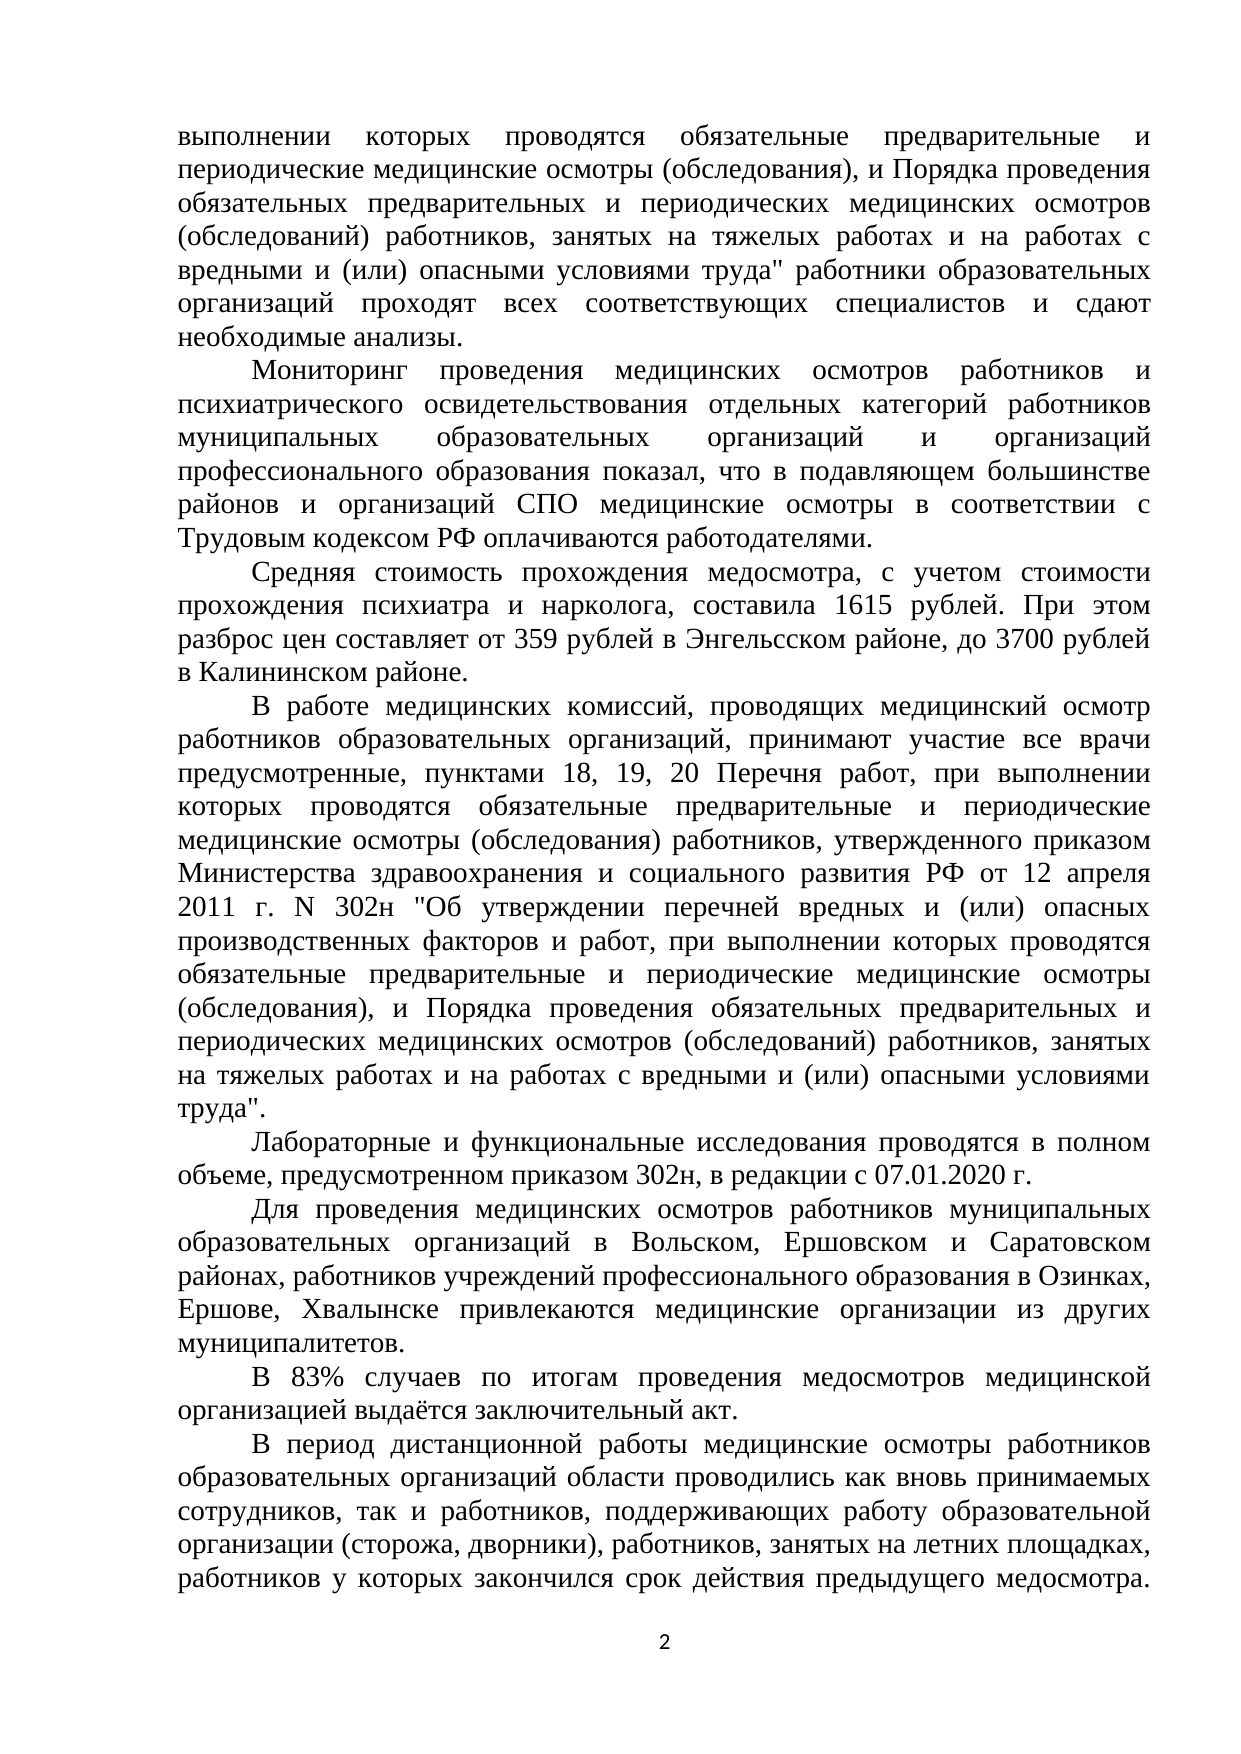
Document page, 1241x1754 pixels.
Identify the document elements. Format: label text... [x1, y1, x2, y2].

text Лабораторные и функциональные исследования проводятся в полном объеме, предусмотренном приказом 302н, в редакции с 07.01.2020 г. [177, 1124, 1152, 1191]
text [177, 1426, 1152, 1594]
text Для проведения медицинских осмотров работников муниципальных образовательных организаций в Вольском, Ершовском и Саратовском районах, работников учреждений профессионального образования в Озинках, Ершове, Хвалынске привлекаются медицинские организации из других муниципалитетов. [177, 1191, 1152, 1359]
text Средняя стоимость прохождения медосмотра, с учетом стоимости прохождения психиатра и нарколога, составила 1615 рублей. При этом разброс цен составляет от 359 рублей в Энгельсском районе, до 3700 рублей в Калининском районе. [177, 554, 1152, 688]
text В работе медицинских комиссий, проводящих медицинский осмотр работников образовательных организаций, принимают участие все врачи предусмотренные, пунктами 18, 19, 20 Перечня работ, при выполнении которых проводятся обязательные предварительные и периодические медицинские осмотры (обследования) работников, утвержденного приказом Министерства здравоохранения и социального развития РФ от 12 апреля 2011 г. N 302н "Об утверждении перечней вредных и (или) опасных производственных факторов и работ, при выполнении которых проводятся обязательные предварительные и периодические медицинские осмотры (обследования), и Порядка проведения обязательных предварительных и периодических медицинских осмотров (обследований) работников, занятых на тяжелых работах и на работах с вредными и (или) опасными условиями труда". [177, 688, 1152, 1124]
text Мониторинг проведения медицинских осмотров работников и психиатрического освидетельствования отдельных категорий работников муниципальных образовательных организаций и организаций профессионального образования показал, что в подавляющем большинстве районов и организаций СПО медицинские осмотры в соответствии с Трудовым кодексом РФ оплачиваются работодателями. [177, 353, 1152, 554]
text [177, 118, 1152, 353]
text В 83% случаев по итогам проведения медосмотров медицинской организацией выдаётся заключительный акт. [177, 1359, 1152, 1426]
